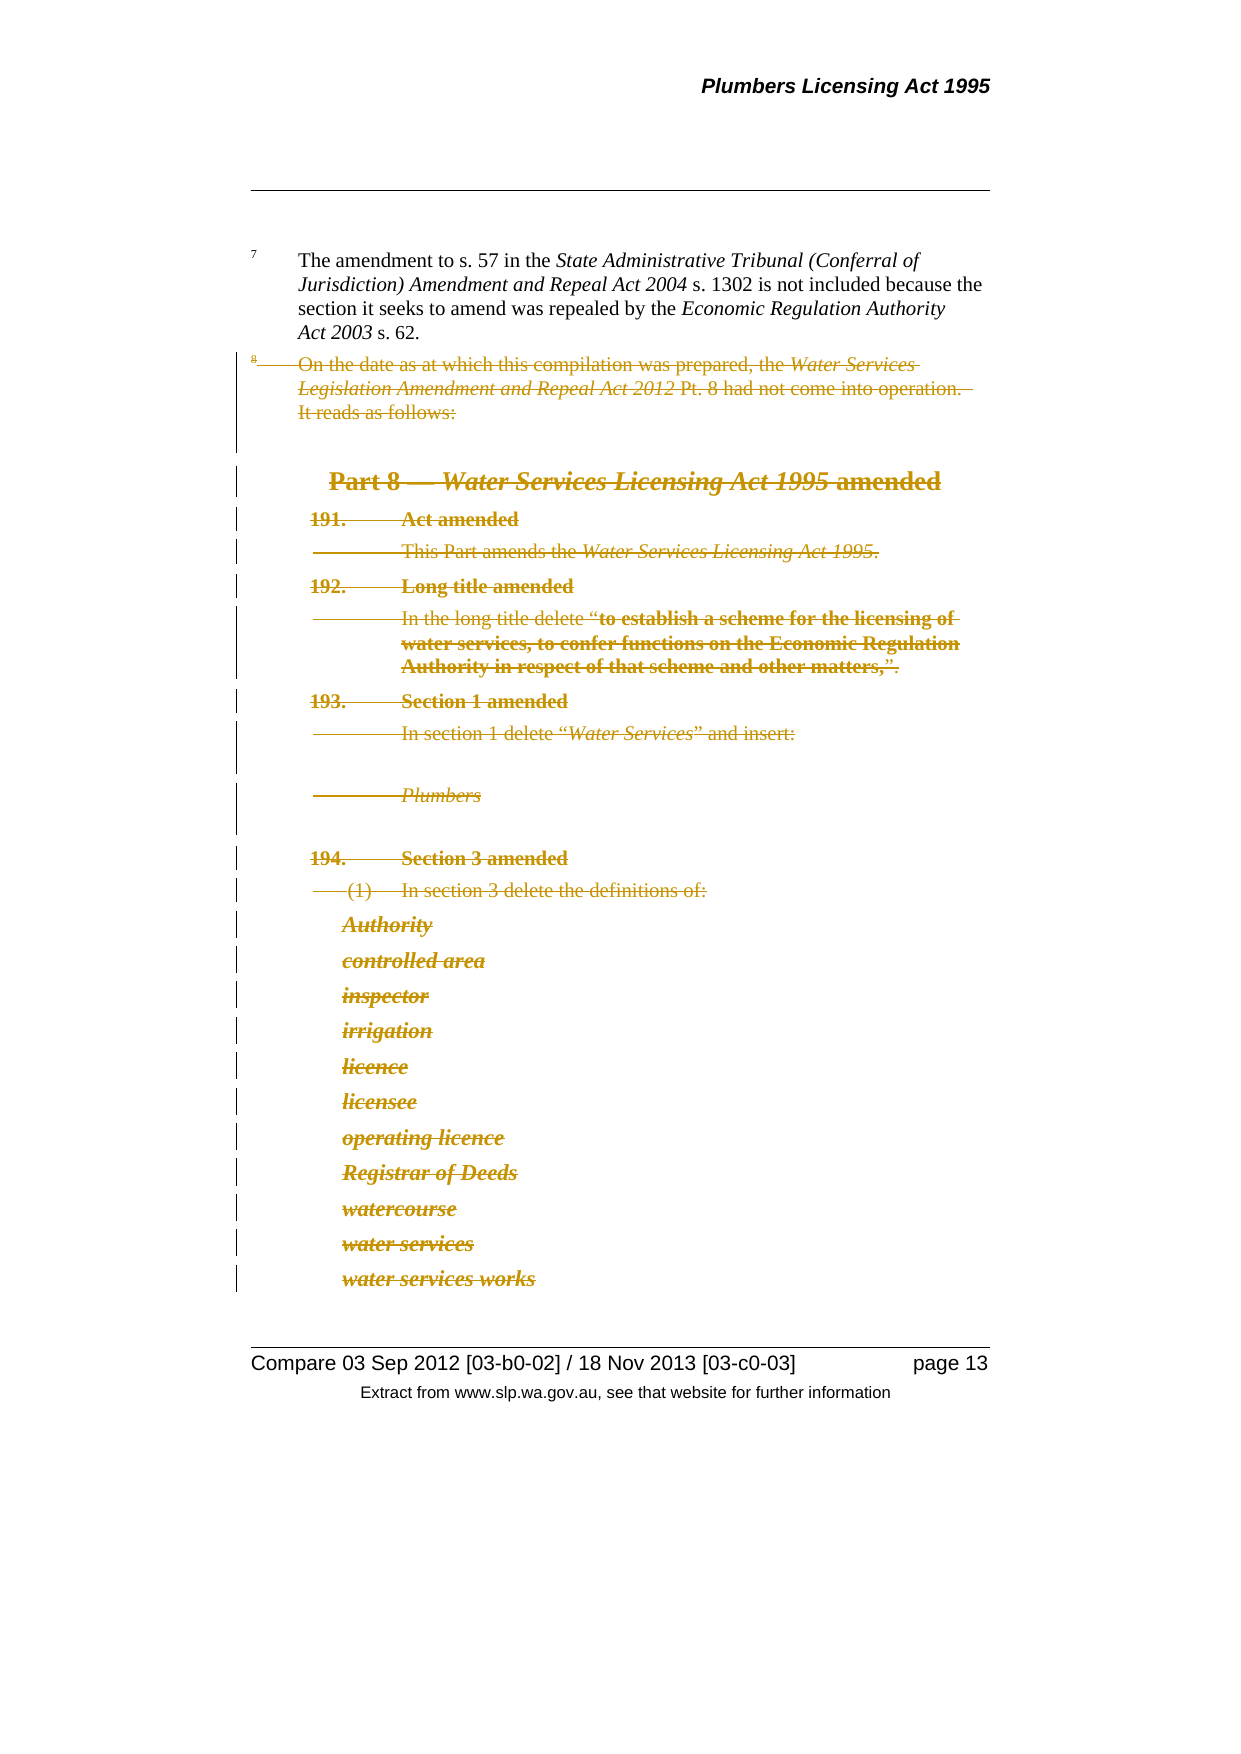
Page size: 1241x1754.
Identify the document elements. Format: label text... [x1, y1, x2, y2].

text 7 The amendment to s. 57 in the State Administrative Tribunal (Conferral of Jurisdiction) Amendment and Repeal Act 2004 s. 1302 is not included because the section it seeks to amend was repealed by the Economic Regulation Authority Act 2003 s. 62. [251, 247, 990, 344]
